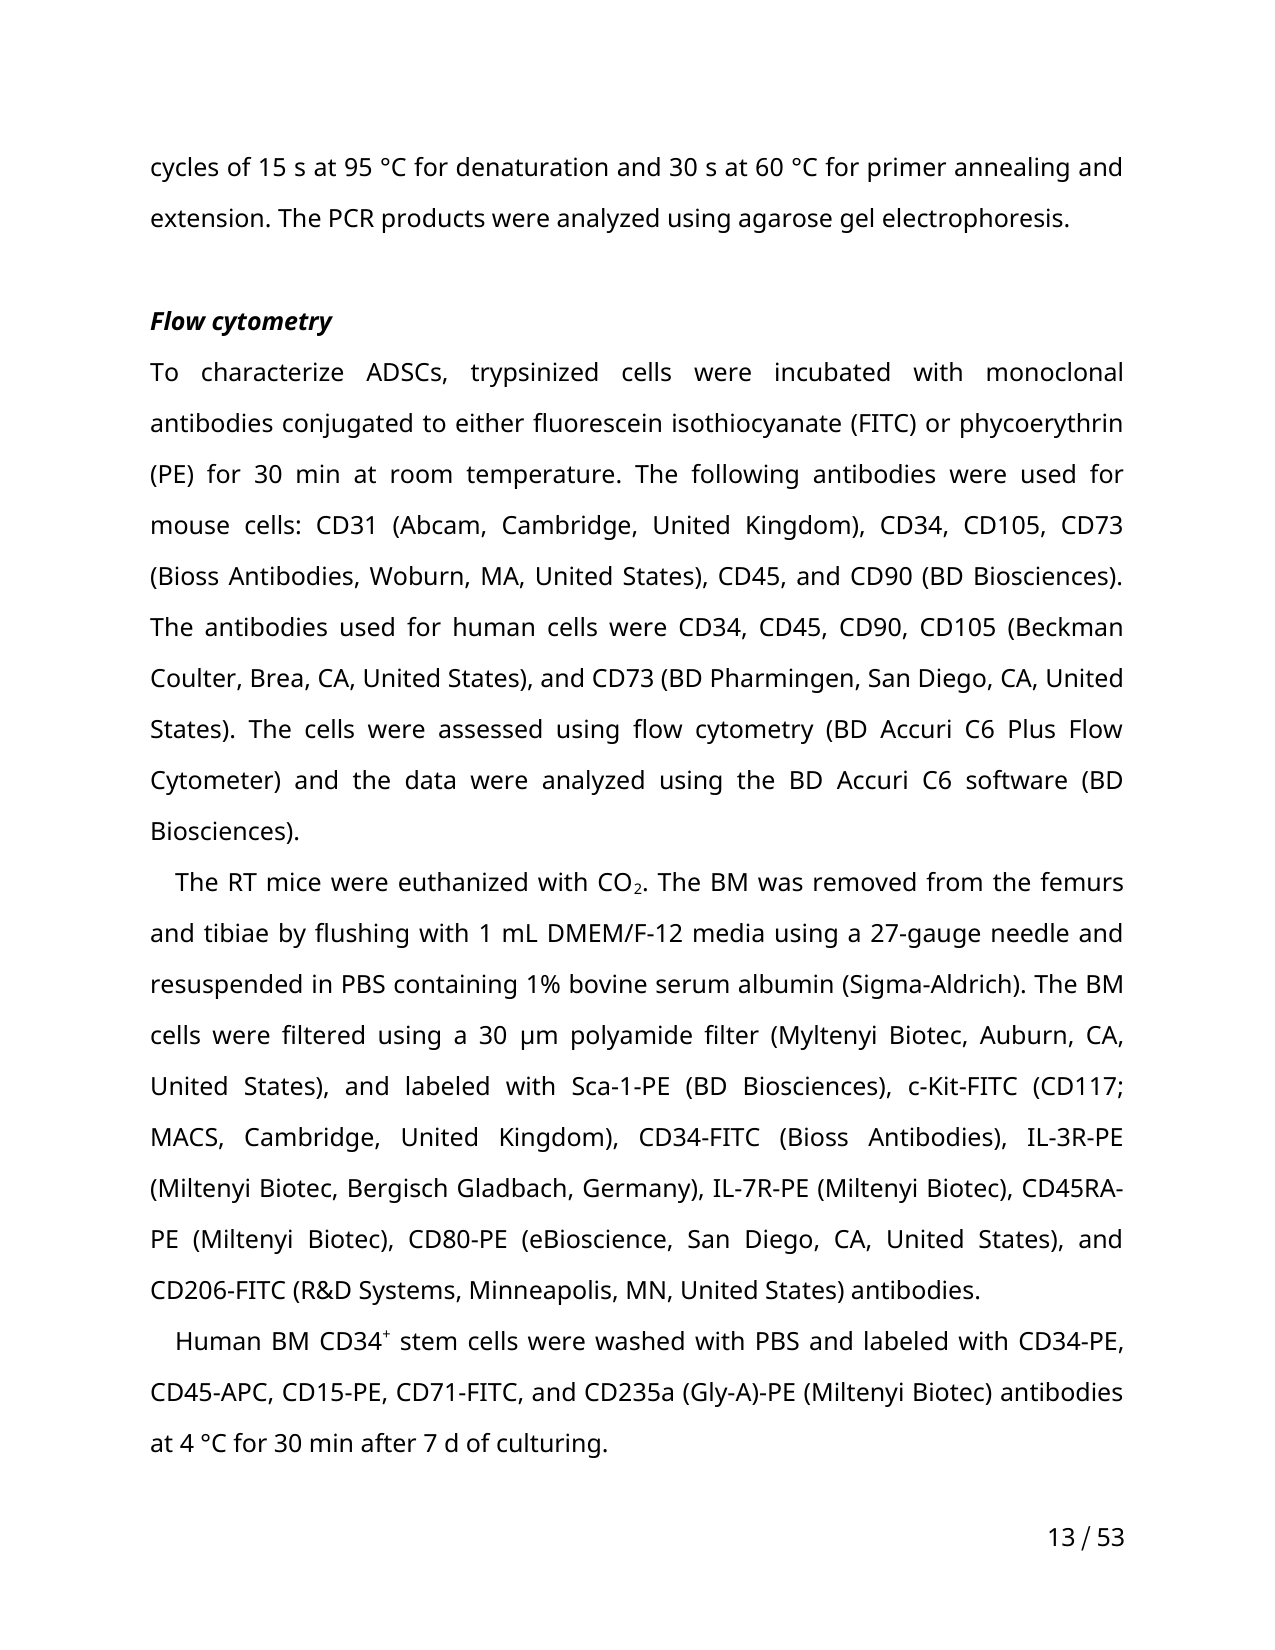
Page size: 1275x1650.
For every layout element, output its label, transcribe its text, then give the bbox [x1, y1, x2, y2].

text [150, 150, 1125, 235]
text To characterize ADSCs, trypsinized cells were incubated with monoclonal antibodies conjugated to either fluorescein isothiocyanate (FITC) or phycoerythrin (PE) for 30 min at room temperature. The following antibodies were used for mouse cells: CD31 (Abcam, Cambridge, United Kingdom), CD34, CD105, CD73 (Bioss Antibodies, Woburn, MA, United States), CD45, and CD90 (BD Biosciences). The antibodies used for human cells were CD34, CD45, CD90, CD105 (Beckman Coulter, Brea, CA, United States), and CD73 (BD Pharmingen, San Diego, CA, United States). The cells were assessed using flow cytometry (BD Accuri C6 Plus Flow Cytometer) and the data were analyzed using the BD Accuri C6 software (BD Biosciences). [150, 354, 1125, 848]
text Human BM CD34+ stem cells were washed with PBS and labeled with CD34-PE, CD45-APC, CD15-PE, CD71-FITC, and CD235a (Gly-A)-PE (Miltenyi Biotec) antibodies at 4 °C for 30 min after 7 d of culturing. [150, 1324, 1125, 1460]
text The RT mice were euthanized with CO2. The BM was removed from the femurs and tibiae by flushing with 1 mL DMEM/F-12 media using a 27-gauge needle and resuspended in PBS containing 1% bovine serum albumin (Sigma-Aldrich). The BM cells were filtered using a 30 μm polyamide filter (Myltenyi Biotec, Auburn, CA, United States), and labeled with Sca-1-PE (BD Biosciences), c-Kit-FITC (CD117; MACS, Cambridge, United Kingdom), CD34-FITC (Bioss Antibodies), IL-3R-PE (Miltenyi Biotec, Bergisch Gladbach, Germany), IL-7R-PE (Miltenyi Biotec), CD45RA-PE (Miltenyi Biotec), CD80-PE (eBioscience, San Diego, CA, United States), and CD206-FITC (R&D Systems, Minneapolis, MN, United States) antibodies. [150, 864, 1125, 1307]
text Flow cytometry [150, 303, 1125, 337]
